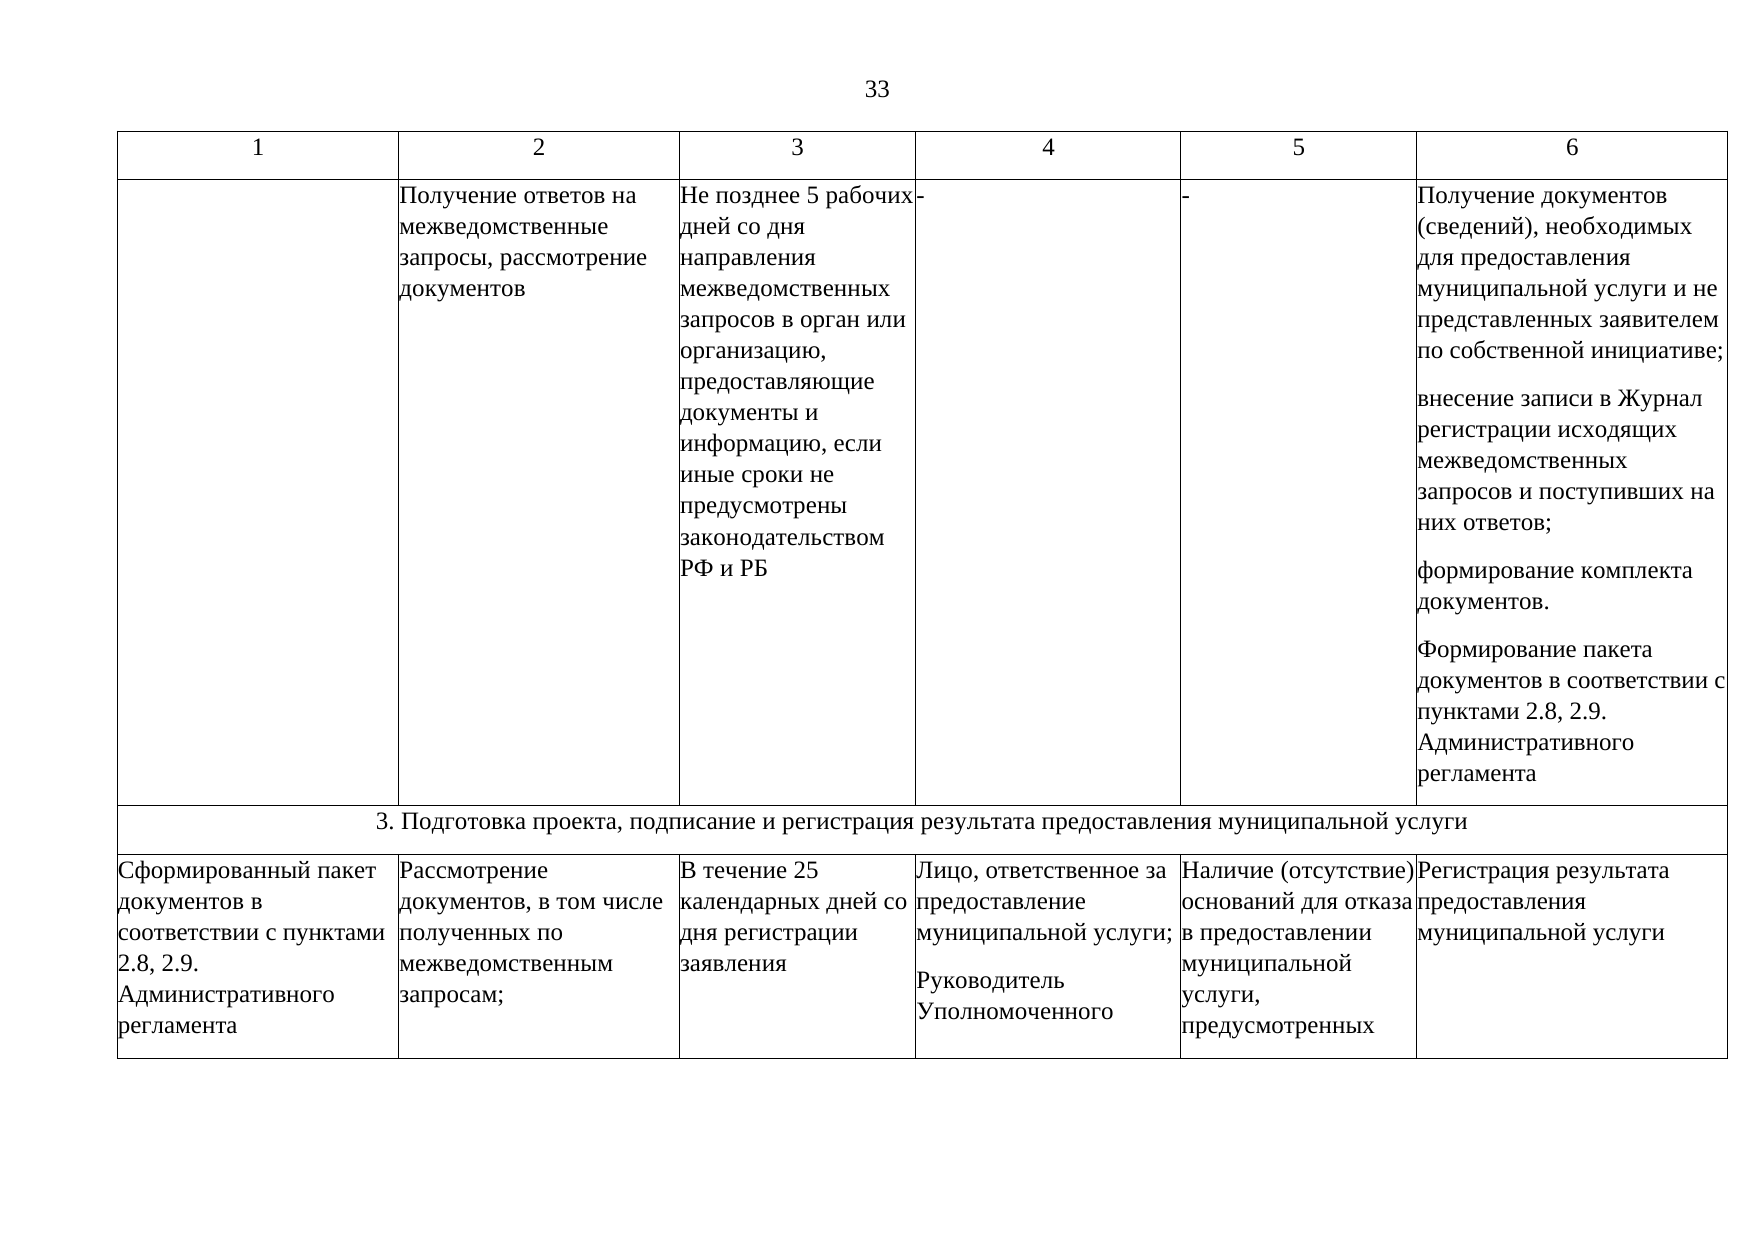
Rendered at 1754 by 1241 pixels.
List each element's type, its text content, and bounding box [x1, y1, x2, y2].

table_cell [1181, 855, 1416, 1058]
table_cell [118, 855, 398, 1058]
table_header 5 [1181, 132, 1416, 179]
table_header 3 [680, 132, 915, 179]
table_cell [916, 855, 1180, 1058]
table_header 2 [399, 132, 679, 179]
table_header 1 [118, 132, 398, 179]
table_header 6 [1417, 132, 1727, 179]
table_cell - [916, 180, 1180, 805]
table_cell 3. Подготовка проекта, подписание и регистрация результата предоставления муниципальной услуги [118, 806, 1727, 854]
table_cell Получение документов (сведений), необходимых для предоставления муниципальной услуги и не представленных заявителем по собственной инициативе; внесение записи в Журнал регистрации исходящих межведомственных запросов и поступивших на них ответов; формирование комплекта документов. Формирование пакета документов в соответствии с пунктами 2.8, 2.9. Административного регламента [1417, 180, 1727, 805]
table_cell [1417, 855, 1727, 1058]
table_header 4 [916, 132, 1180, 179]
table_cell - [1181, 180, 1416, 805]
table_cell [680, 855, 915, 1058]
table_cell Получение ответов на межведомственные запросы, рассмотрение документов [399, 180, 679, 805]
table_cell Не позднее 5 рабочих дней со дня направления межведомственных запросов в орган или организацию, предоставляющие документы и информацию, если иные сроки не предусмотрены законодательством РФ и РБ [680, 180, 915, 805]
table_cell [399, 855, 679, 1058]
